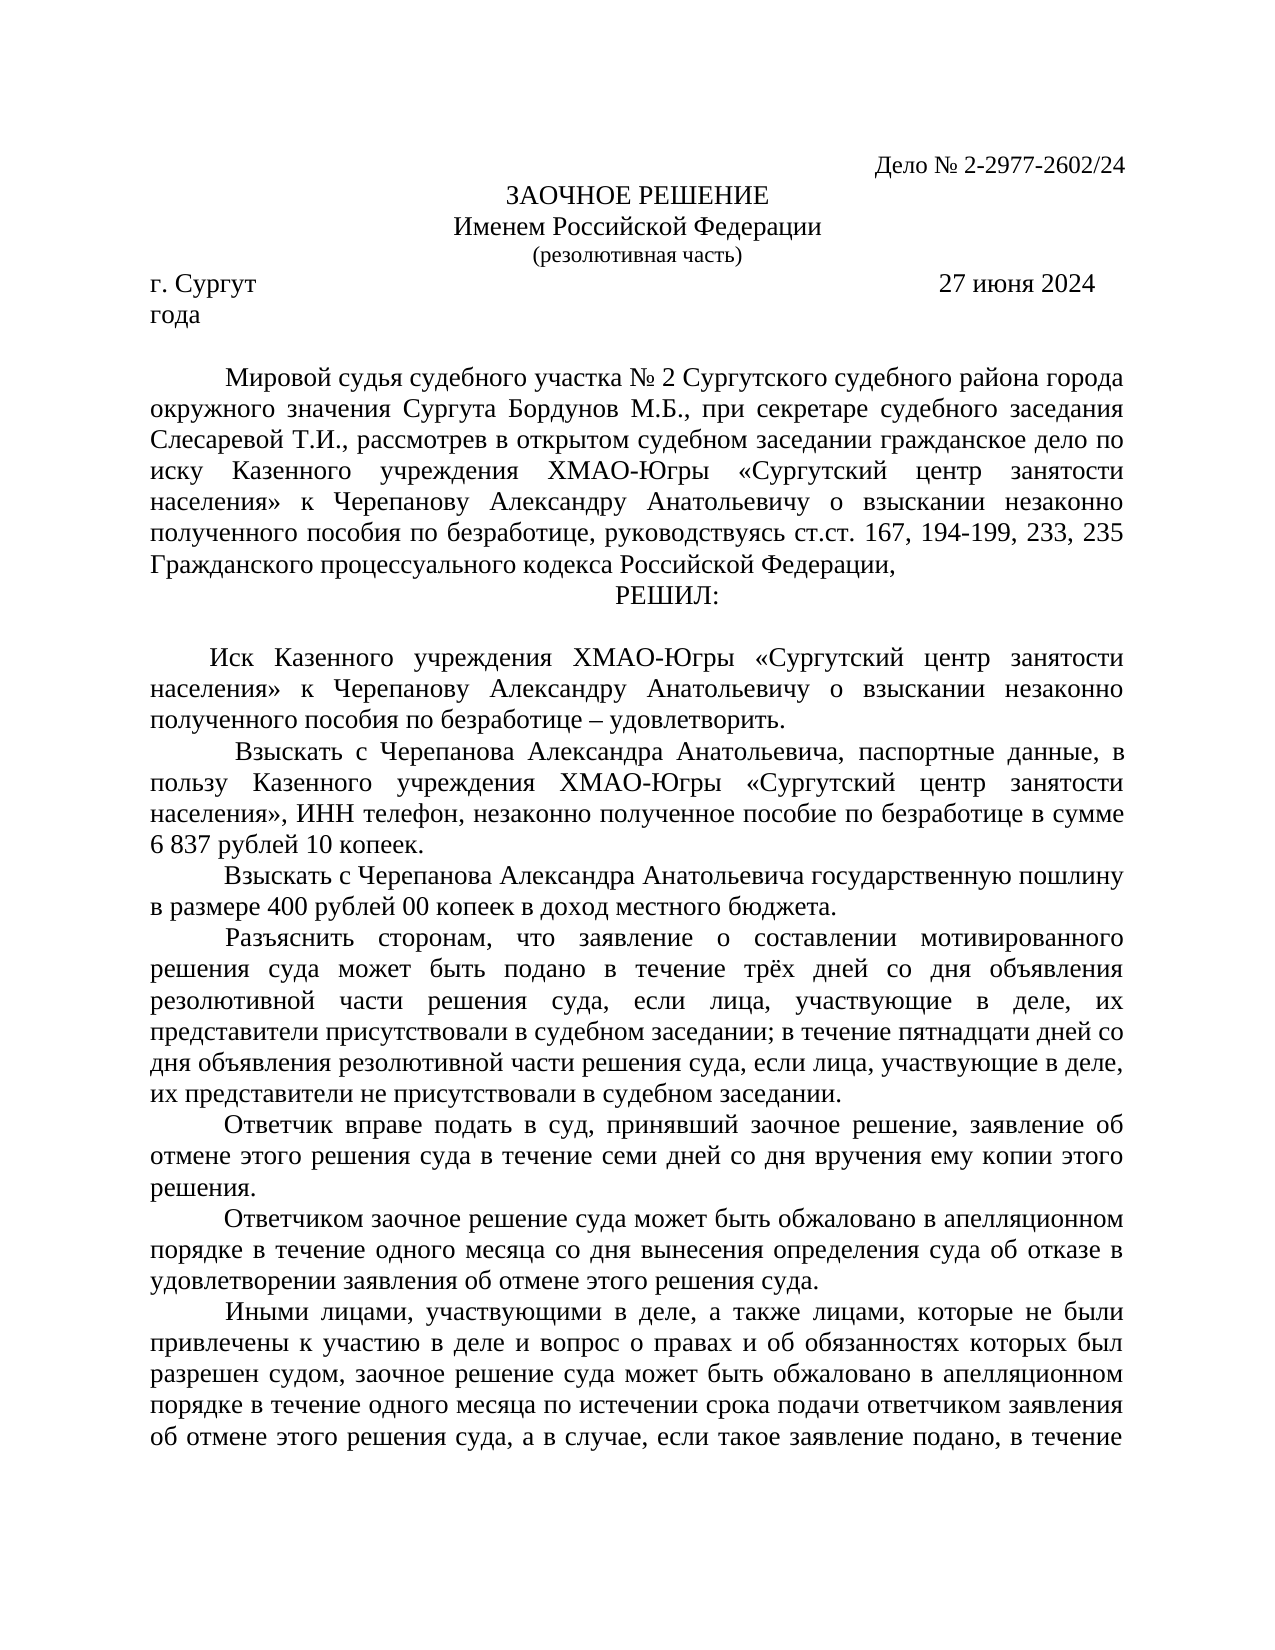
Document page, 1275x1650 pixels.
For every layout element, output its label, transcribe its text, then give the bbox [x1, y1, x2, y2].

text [150, 1295, 1125, 1451]
text Иск Казенного учреждения ХМАО-Югры «Сургутский центр занятости населения» к Черепанову Александру Анатольевичу о взыскании незаконно полученного пособия по безработице – удовлетворить. [150, 641, 1125, 734]
text РЕШИЛ: [150, 579, 1125, 610]
text Ответчиком заочное решение суда может быть обжаловано в апелляционном порядке в течение одного месяца со дня вынесения определения суда об отказе в удовлетворении заявления об отмене этого решения суда. [150, 1202, 1125, 1295]
text (резолютивная часть) [150, 241, 1125, 267]
text ЗАОЧНОЕ РЕШЕНИЕ [150, 179, 1125, 210]
text г. Сургут 27 июня 2024 года [150, 267, 1125, 330]
text Именем Российской Федерации [150, 210, 1125, 241]
text Мировой судья судебного участка № 2 Сургутского судебного района города окружного значения Сургута Бордунов М.Б., при секретаре судебного заседания Слесаревой Т.И., рассмотрев в открытом судебном заседании гражданское дело по иску Казенного учреждения ХМАО-Югры «Сургутский центр занятости населения» к Черепанову Александру Анатольевичу о взыскании незаконно полученного пособия по безработице, руководствуясь ст.ст. 167, 194-199, 233, 235 Гражданского процессуального кодекса Российской Федерации, [150, 361, 1125, 579]
text Разъяснить сторонам, что заявление о составлении мотивированного решения суда может быть подано в течение трёх дней со дня объявления резолютивной части решения суда, если лица, участвующие в деле, их представители присутствовали в судебном заседании; в течение пятнадцати дней со дня объявления резолютивной части решения суда, если лица, участвующие в деле, их представители не присутствовали в судебном заседании. [150, 921, 1125, 1108]
text Взыскать с Черепанова Александра Анатольевича государственную пошлину в размере 400 рублей 00 копеек в доход местного бюджета. [150, 859, 1125, 921]
text Ответчик вправе подать в суд, принявший заочное решение, заявление об отмене этого решения суда в течение семи дней со дня вручения ему копии этого решения. [150, 1108, 1125, 1202]
text Дело № 2-2977-2602/24 [150, 150, 1125, 179]
text Взыскать с Черепанова Александра Анатольевича, паспортные данные, в пользу Казенного учреждения ХМАО-Югры «Сургутский центр занятости населения», ИНН телефон, незаконно полученное пособие по безработице в сумме 6 837 рублей 10 копеек. [150, 734, 1125, 859]
